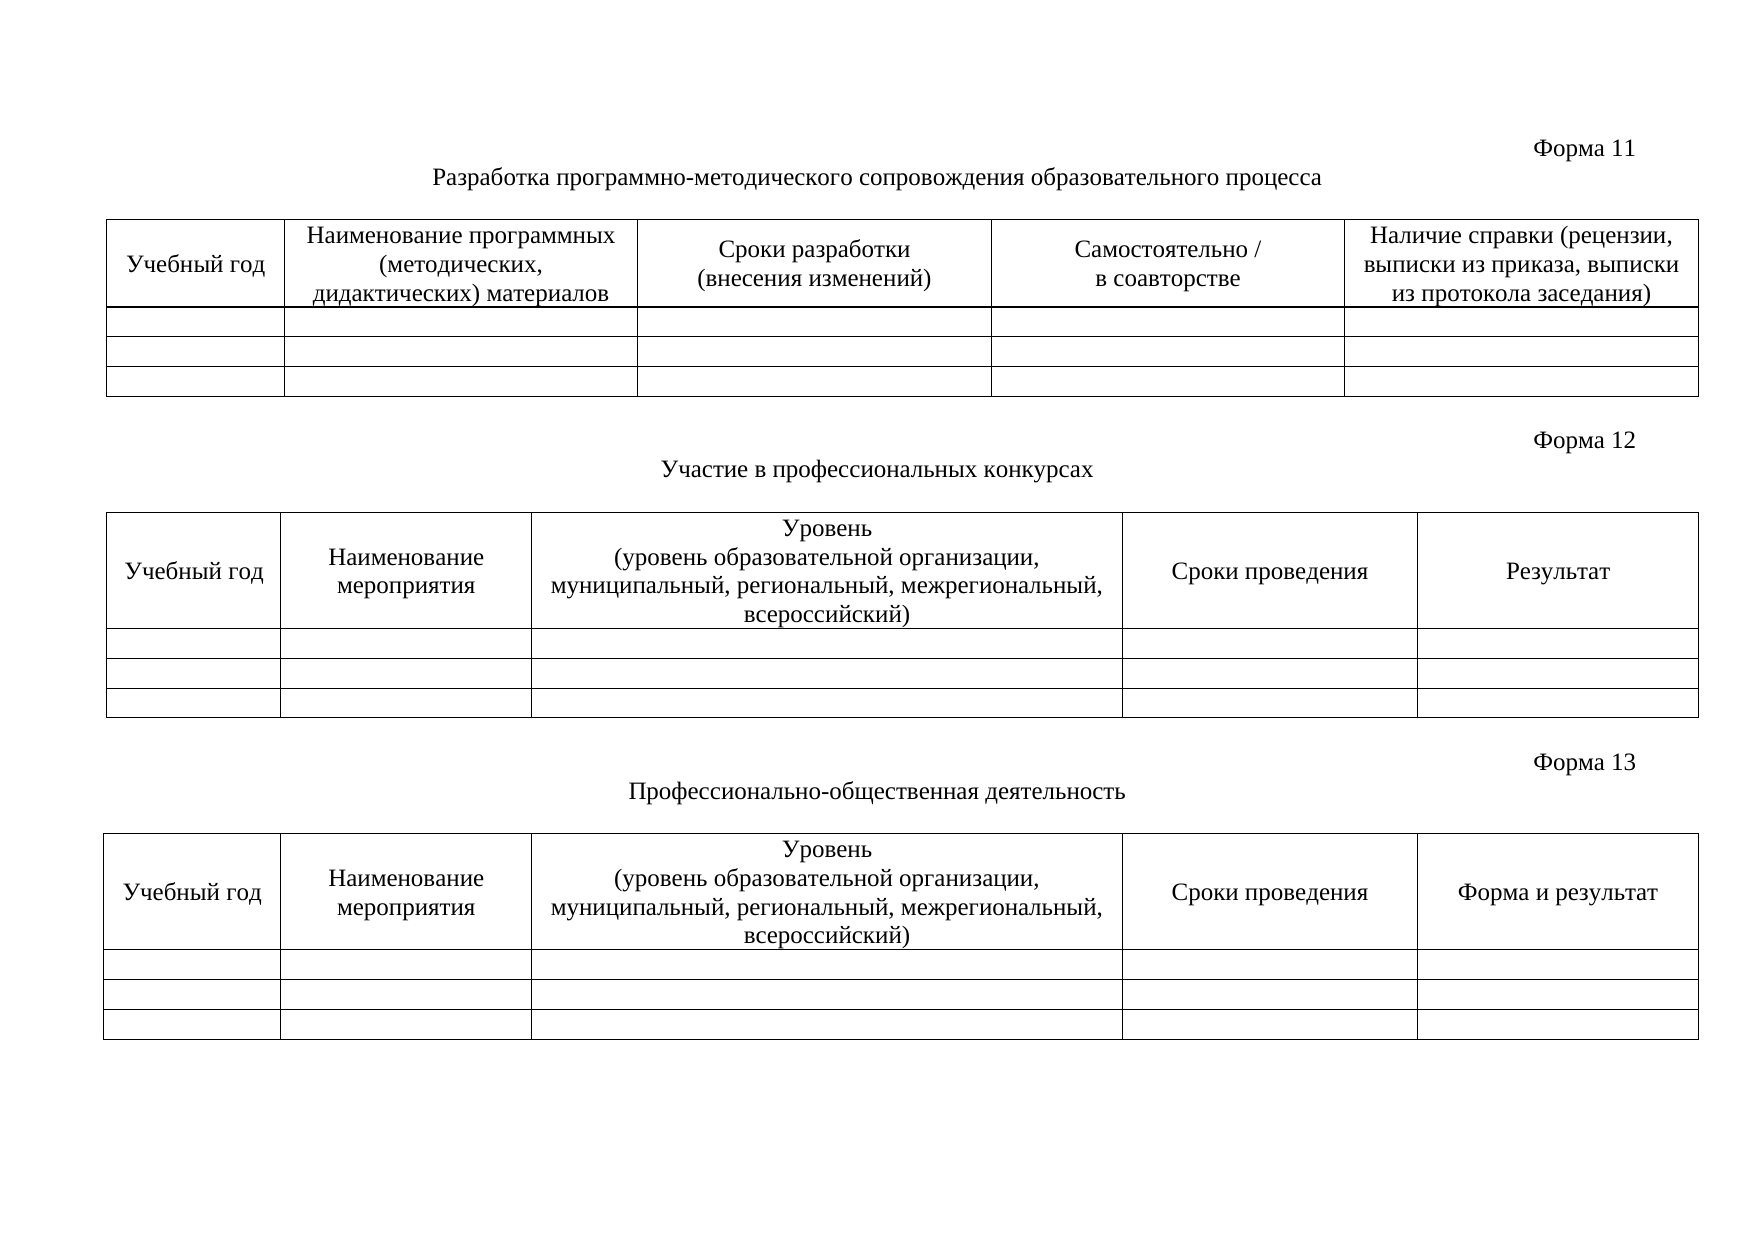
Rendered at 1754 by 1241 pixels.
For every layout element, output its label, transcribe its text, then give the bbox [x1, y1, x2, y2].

table_header Учебный год [107, 513, 280, 628]
table_cell [1111, 950, 1122, 979]
table_cell [104, 980, 114, 1009]
table_cell [107, 689, 280, 717]
table_cell [107, 659, 280, 687]
table_cell [281, 659, 531, 687]
table_cell [532, 629, 1122, 658]
table_cell [107, 367, 284, 396]
table_cell [532, 950, 543, 979]
table_cell [281, 689, 531, 717]
table_cell [1406, 980, 1417, 1009]
table_header Наличие справки (рецензии, выписки из приказа, выписки из протокола заседания) [1345, 220, 1698, 306]
text Форма 12 [118, 426, 1636, 454]
table_header Сроки проведения [1123, 834, 1417, 949]
table_cell [638, 337, 991, 366]
table_cell [520, 950, 531, 979]
table_cell [1111, 1010, 1122, 1039]
table_cell [104, 950, 114, 979]
text Форма 13 [118, 747, 1636, 776]
table_cell [532, 980, 543, 1009]
table_cell [281, 980, 292, 1009]
table_cell [1123, 629, 1417, 658]
table_header Самостоятельно / в соавторстве [992, 220, 1344, 306]
table_cell [532, 1010, 543, 1039]
table_header Сроки разработки (внесения изменений) [638, 220, 991, 306]
table_cell [1345, 308, 1698, 336]
table_cell [107, 308, 284, 336]
table_cell [1687, 1010, 1698, 1039]
table_header Результат [1418, 513, 1698, 628]
table_cell [285, 337, 637, 366]
table_header Уровень (уровень образовательной организации, муниципальный, региональный, межрегиональный, всероссийский) [532, 513, 1122, 628]
text Форма 11 [118, 133, 1636, 162]
table_cell [1418, 629, 1698, 658]
table_cell [285, 308, 637, 336]
table_cell [1406, 1010, 1417, 1039]
table_cell [638, 308, 991, 336]
table_cell [269, 980, 280, 1009]
table_cell [532, 659, 1122, 687]
table_cell [1418, 980, 1429, 1009]
table_cell [285, 367, 637, 396]
table_cell [1418, 950, 1429, 979]
table_cell [1123, 659, 1417, 687]
table_cell [281, 1010, 292, 1039]
table_header Наименование мероприятия [281, 834, 531, 949]
table_cell [107, 629, 280, 658]
table_cell [520, 980, 531, 1009]
table_header Наименование программных (методических, дидактических) материалов [285, 220, 637, 306]
table_header Наименование мероприятия [281, 513, 531, 628]
table_cell [269, 950, 280, 979]
table_cell [1123, 950, 1133, 979]
table_header Сроки проведения [1123, 513, 1417, 628]
table_cell [1123, 980, 1133, 1009]
table_cell [104, 1010, 114, 1039]
table_cell [1123, 689, 1417, 717]
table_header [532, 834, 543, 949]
table_cell [1687, 950, 1698, 979]
table_cell [992, 337, 1344, 366]
table_cell [281, 629, 531, 658]
table_cell [1123, 1010, 1133, 1039]
text Участие в профессиональных конкурсах [118, 454, 1636, 483]
table_cell [1418, 689, 1698, 717]
table_cell [1687, 980, 1698, 1009]
table_cell [1111, 980, 1122, 1009]
table_cell [1345, 337, 1698, 366]
table_cell [638, 367, 991, 396]
table_cell [992, 308, 1344, 336]
table_cell [1345, 367, 1698, 396]
table_cell [281, 950, 292, 979]
table_header Учебный год [107, 220, 284, 306]
table_cell [1418, 1010, 1429, 1039]
table_cell [1406, 950, 1417, 979]
table_cell [1418, 659, 1698, 687]
table_cell [532, 689, 1122, 717]
text Профессионально-общественная деятельность [118, 776, 1636, 804]
text Разработка программно-методического сопровождения образовательного процесса [118, 162, 1636, 190]
table_header Форма и результат [1418, 834, 1698, 949]
table_cell [992, 367, 1344, 396]
table_cell [107, 337, 284, 366]
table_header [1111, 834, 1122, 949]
table_cell [269, 1010, 280, 1039]
table_header Учебный год [104, 834, 280, 949]
table_cell [520, 1010, 531, 1039]
